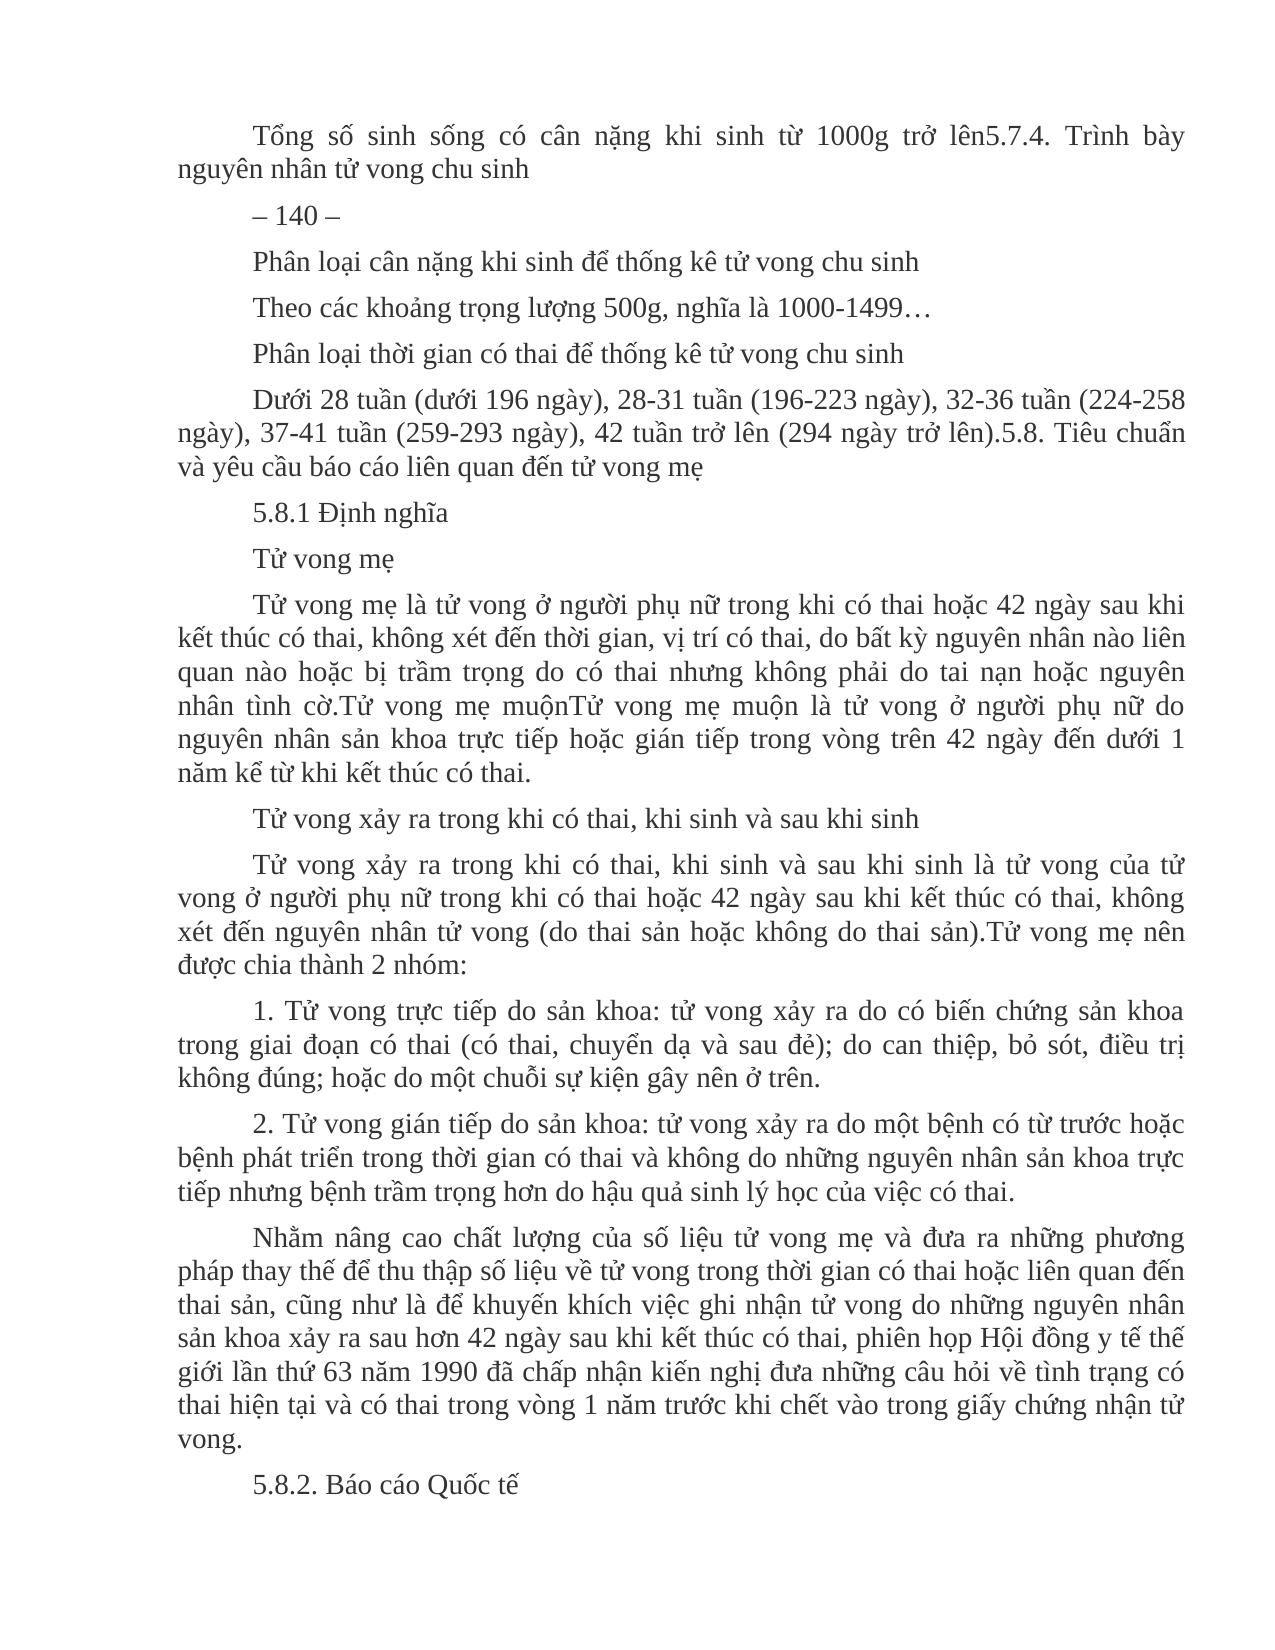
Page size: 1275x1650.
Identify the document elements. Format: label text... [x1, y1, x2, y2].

text Phân loại cân nặng khi sinh để thống kê tử vong chu sinh [177, 244, 1186, 277]
text Tử vong xảy ra trong khi có thai, khi sinh và sau khi sinh là tử vong của tử vong ở người phụ nữ trong khi có thai hoặc 42 ngày sau khi kết thúc có thai, không xét đến nguyên nhân tử vong (do thai sản hoặc không do thai sản).Tử vong mẹ nên được chia thành 2 nhóm: [177, 847, 1186, 981]
text Nhằm nâng cao chất lượng của số liệu tử vong mẹ và đưa ra những phương pháp thay thế để thu thập số liệu về tử vong trong thời gian có thai hoặc liên quan đến thai sản, cũng như là để khuyến khích việc ghi nhận tử vong do những nguyên nhân sản khoa xảy ra sau hơn 42 ngày sau khi kết thúc có thai, phiên họp Hội đồng y tế thế giới lần thứ 63 năm 1990 đã chấp nhận kiến nghị đưa những câu hỏi về tình trạng có thai hiện tại và có thai trong vòng 1 năm trước khi chết vào trong giấy chứng nhận tử vong. [177, 1220, 1186, 1454]
text Theo các khoảng trọng lượng 500g, nghĩa là 1000-1499… [177, 290, 1186, 323]
text – 140 – [177, 198, 1186, 231]
text Tổng số sinh sống có cân nặng khi sinh từ 1000g trở lên5.7.4. Trình bày nguyên nhân tử vong chu sinh [177, 118, 1186, 185]
text Tử vong xảy ra trong khi có thai, khi sinh và sau khi sinh [177, 801, 1186, 834]
text 5.8.1 Định nghĩa [177, 495, 1186, 528]
text Tử vong mẹ là tử vong ở người phụ nữ trong khi có thai hoặc 42 ngày sau khi kết thúc có thai, không xét đến thời gian, vị trí có thai, do bất kỳ nguyên nhân nào liên quan nào hoặc bị trầm trọng do có thai nhưng không phải do tai nạn hoặc nguyên nhân tình cờ.Tử vong mẹ muộnTử vong mẹ muộn là tử vong ở người phụ nữ do nguyên nhân sản khoa trực tiếp hoặc gián tiếp trong vòng trên 42 ngày đến dưới 1 năm kể từ khi kết thúc có thai. [177, 587, 1186, 788]
text Phân loại thời gian có thai để thống kê tử vong chu sinh [177, 336, 1186, 369]
text 1. Tử vong trực tiếp do sản khoa: tử vong xảy ra do có biến chứng sản khoa trong giai đoạn có thai (có thai, chuyển dạ và sau đẻ); do can thiệp, bỏ sót, điều trị không đúng; hoặc do một chuỗi sự kiện gây nên ở trên. [177, 993, 1186, 1094]
text 5.8.2. Báo cáo Quốc tế [177, 1467, 1186, 1501]
text Tử vong mẹ [177, 541, 1186, 574]
text Dưới 28 tuần (dưới 196 ngày), 28-31 tuần (196-223 ngày), 32-36 tuần (224-258 ngày), 37-41 tuần (259-293 ngày), 42 tuần trở lên (294 ngày trở lên).5.8. Tiêu chuẩn và yêu cầu báo cáo liên quan đến tử vong mẹ [177, 382, 1186, 482]
text 2. Tử vong gián tiếp do sản khoa: tử vong xảy ra do một bệnh có từ trước hoặc bệnh phát triển trong thời gian có thai và không do những nguyên nhân sản khoa trực tiếp nhưng bệnh trầm trọng hơn do hậu quả sinh lý học của việc có thai. [177, 1107, 1186, 1207]
